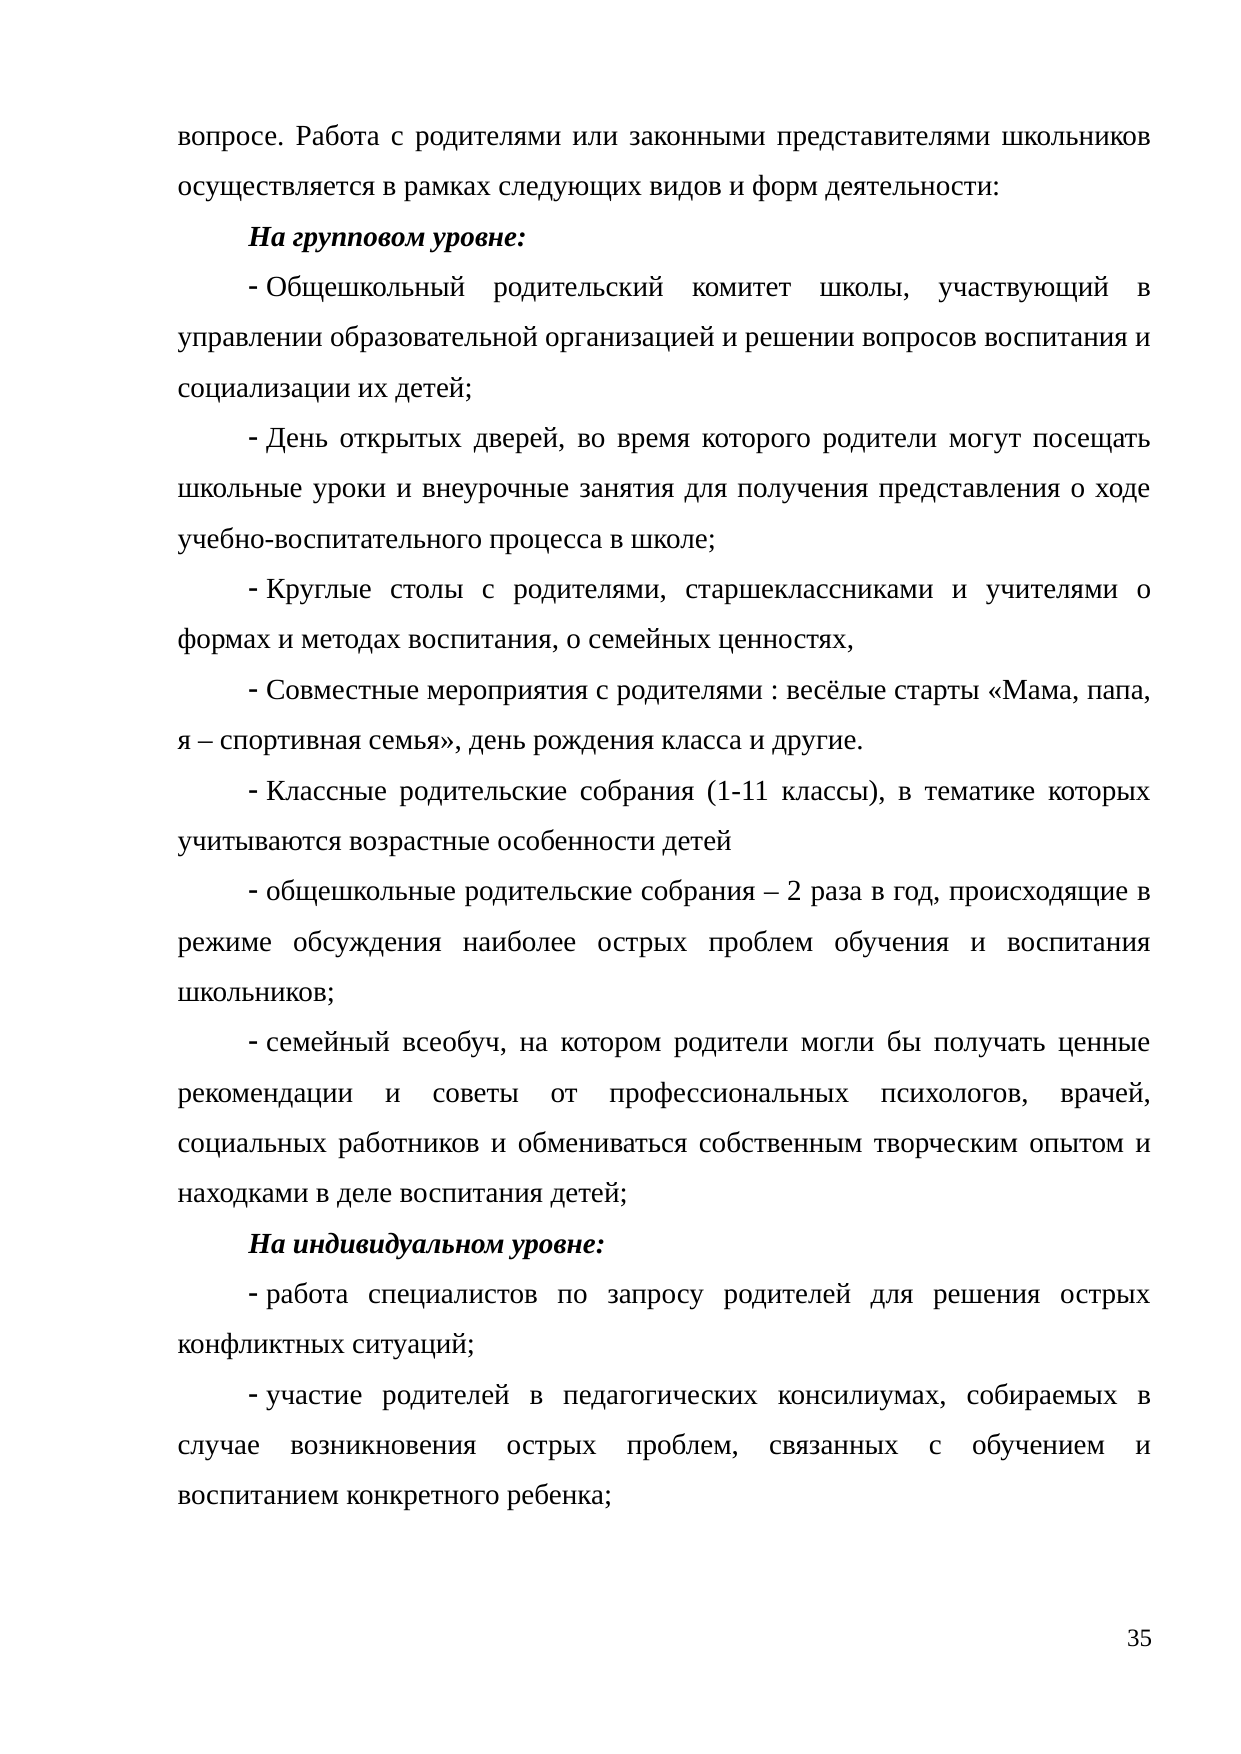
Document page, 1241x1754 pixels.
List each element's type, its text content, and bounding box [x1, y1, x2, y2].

list Круглые столы с родителями, старшеклассниками и учителями о формах и методах воспитания, о семейных ценностях, [177, 571, 1152, 655]
list Общешкольный родительский комитет школы, участвующий в управлении образовательной организацией и решении вопросов воспитания и социализации их детей; [177, 269, 1152, 403]
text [177, 118, 1152, 202]
list На индивидуальном уровне: [177, 1226, 1152, 1259]
list общешкольные родительские собрания – 2 раза в год, происходящие в режиме обсуждения наиболее острых проблем обучения и воспитания школьников; [177, 873, 1152, 1008]
text На групповом уровне: [177, 219, 1152, 252]
list участие родителей в педагогических консилиумах, собираемых в случае возникновения острых проблем, связанных с обучением и воспитанием конкретного ребенка; [177, 1377, 1152, 1511]
list семейный всеобуч, на котором родители могли бы получать ценные рекомендации и советы от профессиональных психологов, врачей, социальных работников и обмениваться собственным творческим опытом и находками в деле воспитания детей; [177, 1024, 1152, 1209]
list Классные родительские собрания (1-11 классы), в тематике которых учитываются возрастные особенности детей [177, 773, 1152, 857]
list Совместные мероприятия с родителями : весёлые старты «Мама, папа, я – спортивная семья», день рождения класса и другие. [177, 672, 1152, 756]
list День открытых дверей, во время которого родители могут посещать школьные уроки и внеурочные занятия для получения представления о ходе учебно-воспитательного процесса в школе; [177, 420, 1152, 554]
list работа специалистов по запросу родителей для решения острых конфликтных ситуаций; [177, 1276, 1152, 1360]
